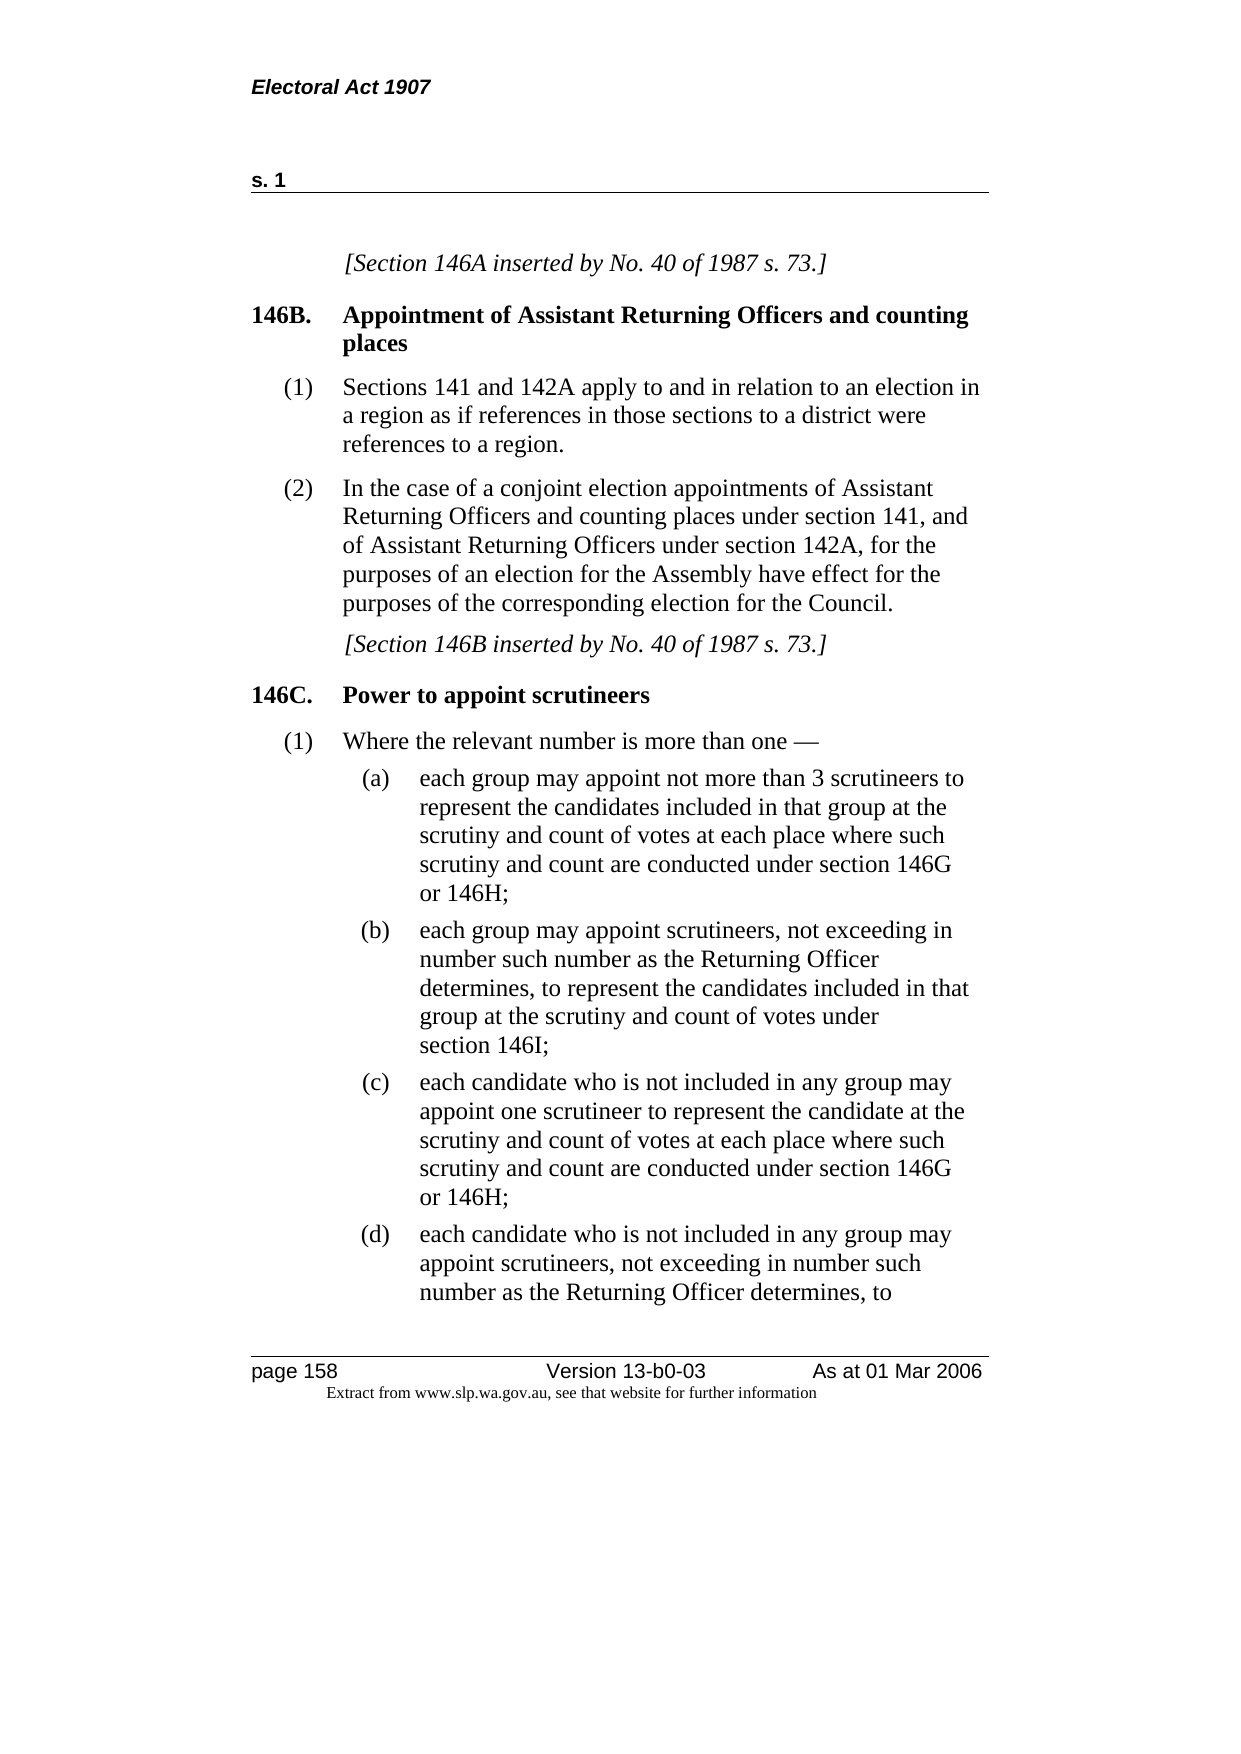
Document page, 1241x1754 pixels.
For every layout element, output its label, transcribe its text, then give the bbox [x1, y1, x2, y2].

text (1) Sections 141 and 142A apply to and in relation to an election in a region as if references in those sections to a district were references to a region. [251, 372, 989, 458]
subtitle 146B. Appointment of Assistant Returning Officers and counting places [251, 300, 989, 357]
text [Section 146B inserted by No. 40 of 1987 s. 73.] [251, 629, 989, 658]
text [251, 1219, 989, 1306]
text (2) In the case of a conjoint election appointments of Assistant Returning Officers and counting places under section 141, and of Assistant Returning Officers under section 142A, for the purposes of an election for the Assembly have effect for the purposes of the corresponding election for the Council. [251, 473, 989, 616]
subtitle 146C. Power to appoint scrutineers [251, 681, 989, 709]
text (1) Where the relevant number is more than one — [251, 726, 989, 755]
text (b) each group may appoint scrutineers, not exceeding in number such number as the Returning Officer determines, to represent the candidates included in that group at the scrutiny and count of votes under section 146I; [251, 915, 989, 1059]
text [Section 146A inserted by No. 40 of 1987 s. 73.] [251, 248, 989, 277]
text (a) each group may appoint not more than 3 scrutineers to represent the candidates included in that group at the scrutiny and count of votes at each place where such scrutiny and count are conducted under section 146G or 146H; [251, 763, 989, 907]
text (c) each candidate who is not included in any group may appoint one scrutineer to represent the candidate at the scrutiny and count of votes at each place where such scrutiny and count are conducted under section 146G or 146H; [251, 1067, 989, 1211]
